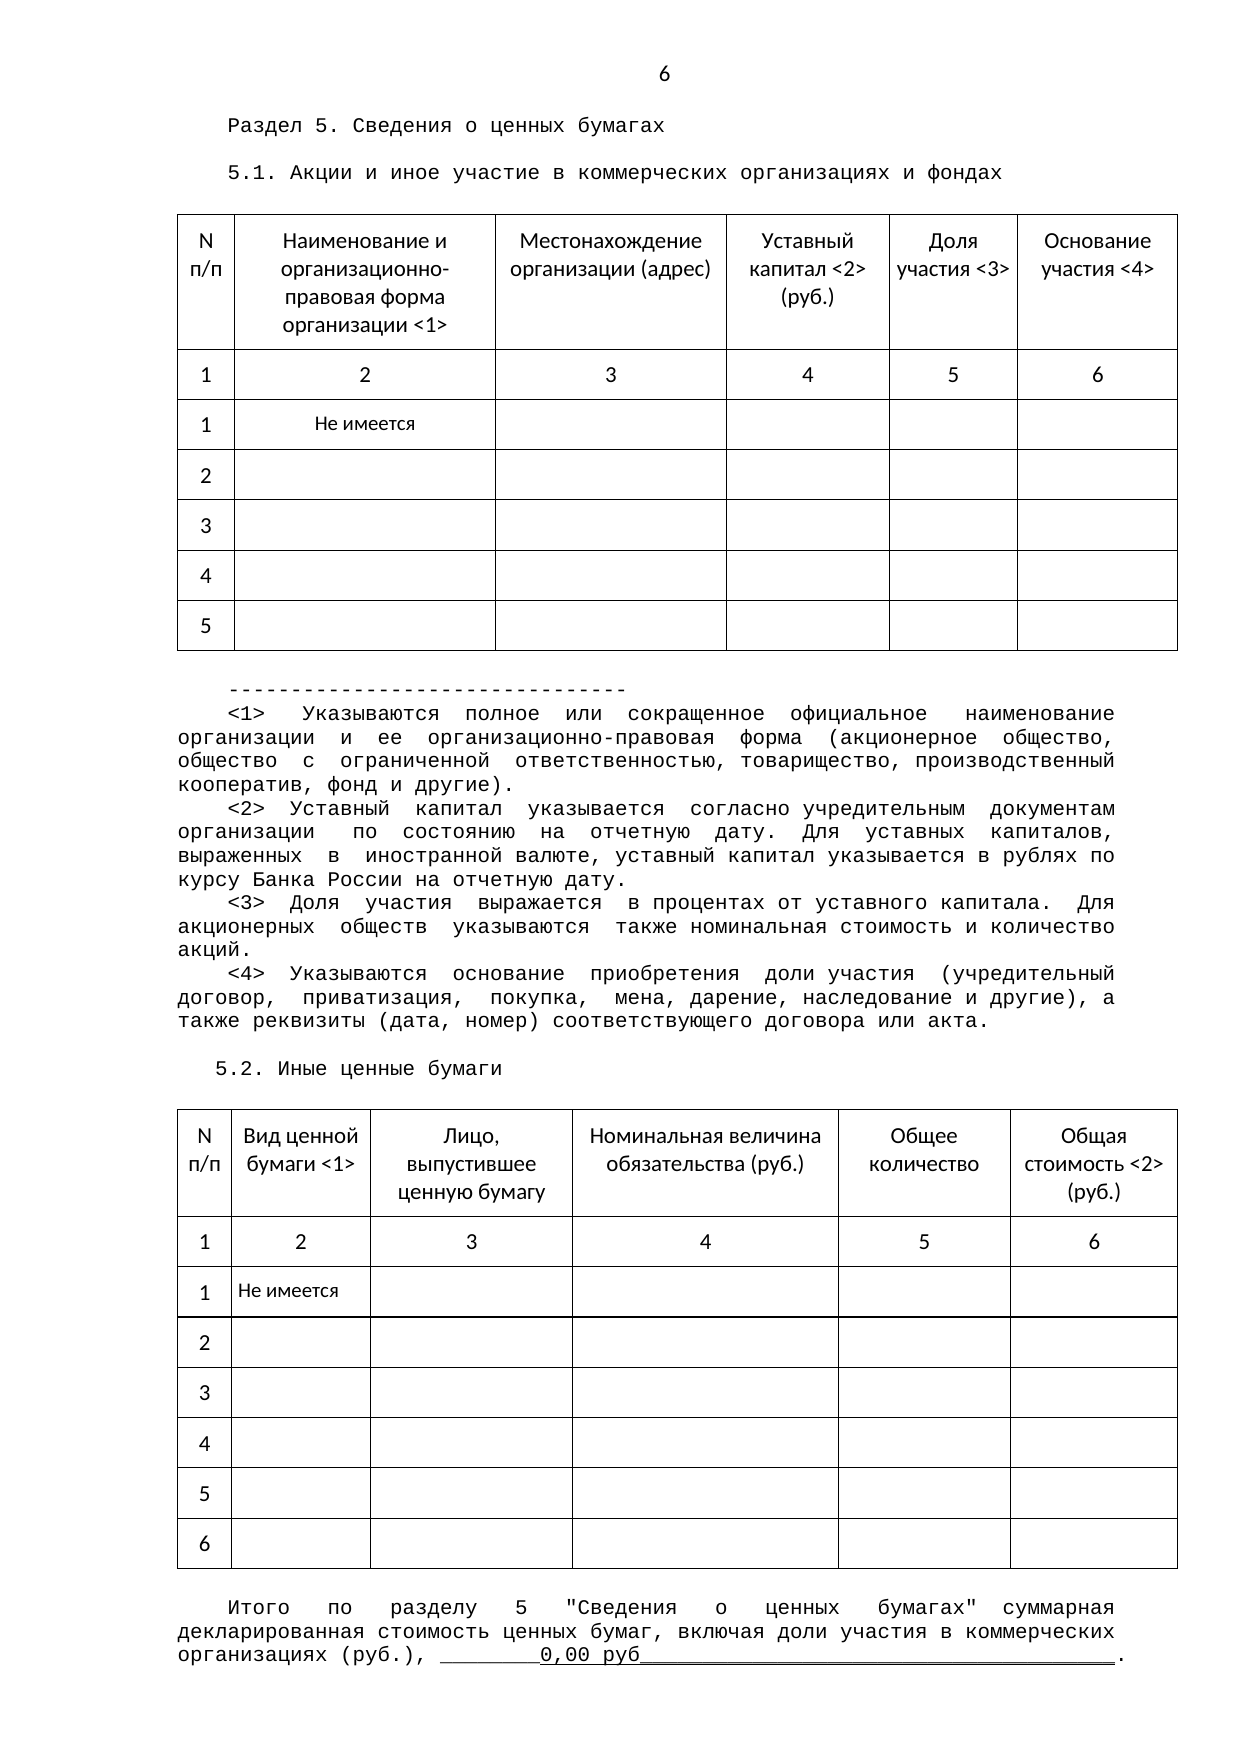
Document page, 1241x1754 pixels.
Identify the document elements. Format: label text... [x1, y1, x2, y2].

table_cell [839, 1418, 1010, 1467]
table_cell [727, 601, 889, 650]
table_cell 2 [235, 350, 495, 399]
table_cell [1018, 450, 1177, 499]
table_cell [371, 1318, 572, 1367]
text декларированная стоимость ценных бумаг, включая доли участия в коммерческих [177, 1621, 1152, 1644]
table_cell [371, 1418, 572, 1467]
text кооператив, фонд и другие). [177, 774, 1152, 798]
table_cell [1011, 1468, 1177, 1518]
table_header Наименование и организационно-правовая форма организации <1> [235, 215, 495, 348]
table_cell 2 [178, 450, 234, 499]
table_cell 3 [178, 1368, 231, 1417]
table_cell 4 [178, 551, 234, 600]
table_cell [371, 1468, 572, 1518]
table_cell [573, 1267, 838, 1316]
table_cell [573, 1519, 838, 1568]
table_cell 1 [178, 1267, 231, 1316]
table_cell [1011, 1418, 1177, 1467]
table_cell [235, 450, 495, 499]
table_cell 2 [232, 1217, 370, 1266]
table_header Номинальная величина обязательства (руб.) [573, 1110, 838, 1216]
table_cell 3 [496, 350, 726, 399]
table_cell [371, 1368, 572, 1417]
table_cell [890, 551, 1017, 600]
table_header Общее количество [839, 1110, 1010, 1216]
table_cell 3 [178, 500, 234, 550]
text <3> Доля участия выражается в процентах от уставного капитала. Для [177, 892, 1152, 916]
table_cell [235, 601, 495, 650]
table_cell [235, 551, 495, 600]
table_header Местонахождение организации (адрес) [496, 215, 726, 348]
table_cell 6 [178, 1519, 231, 1568]
table_cell [232, 1368, 370, 1417]
text договор, приватизация, покупка, мена, дарение, наследование и другие), а [177, 987, 1152, 1010]
table_cell [371, 1519, 572, 1568]
text акционерных обществ указываются также номинальная стоимость и количество [177, 916, 1152, 939]
table_cell [890, 400, 1017, 449]
table_cell [573, 1318, 838, 1367]
table_header Основание участия <4> [1018, 215, 1177, 348]
table_cell 5 [178, 1468, 231, 1518]
table_cell [1018, 601, 1177, 650]
table_cell 5 [890, 350, 1017, 399]
text выраженных в иностранной валюте, уставный капитал указывается в рублях по [177, 845, 1152, 868]
text <1> Указываются полное или сокращенное официальное наименование [177, 703, 1152, 727]
text <2> Уставный капитал указывается согласно учредительным документам [177, 798, 1152, 821]
table_cell Не имеется [232, 1267, 370, 1316]
text организациях (руб.), ________0,00 руб______________________________________. [177, 1644, 1152, 1668]
table_cell [727, 500, 889, 550]
table_cell [232, 1318, 370, 1367]
table_header Доля участия <3> [890, 215, 1017, 348]
table_cell 6 [1011, 1217, 1177, 1266]
table_cell 1 [178, 1217, 231, 1266]
table_cell 5 [178, 601, 234, 650]
text <4> Указываются основание приобретения доли участия (учредительный [177, 963, 1152, 987]
text организации по состоянию на отчетную дату. Для уставных капиталов, [177, 821, 1152, 845]
table_cell [727, 400, 889, 449]
table_cell 2 [178, 1318, 231, 1367]
table_cell [1018, 551, 1177, 600]
table_cell [496, 500, 726, 550]
text общество с ограниченной ответственностью, товарищество, производственный [177, 750, 1152, 774]
text 5.2. Иные ценные бумаги [177, 1058, 1152, 1081]
table_header Общая стоимость <2> (руб.) [1011, 1110, 1177, 1216]
table_cell 5 [839, 1217, 1010, 1266]
table_cell [573, 1368, 838, 1417]
text Раздел 5. Сведения о ценных бумагах [177, 115, 1152, 139]
table_cell [235, 500, 495, 550]
table_cell [496, 601, 726, 650]
table_cell [573, 1418, 838, 1467]
text Итого по разделу 5 "Сведения о ценных бумагах" суммарная [177, 1597, 1152, 1621]
table_cell 4 [178, 1418, 231, 1467]
table_cell [890, 601, 1017, 650]
table_header Вид ценной бумаги <1> [232, 1110, 370, 1216]
table_cell [496, 400, 726, 449]
text курсу Банка России на отчетную дату. [177, 868, 1152, 892]
table_cell [496, 551, 726, 600]
text 5.1. Акции и иное участие в коммерческих организациях и фондах [177, 162, 1152, 186]
table_cell [573, 1468, 838, 1518]
table_cell [1018, 400, 1177, 449]
table_cell [1011, 1267, 1177, 1316]
table_cell [890, 450, 1017, 499]
table_cell 3 [371, 1217, 572, 1266]
table_cell [232, 1519, 370, 1568]
table_cell [1011, 1318, 1177, 1367]
table_header Уставный капитал <2> (руб.) [727, 215, 889, 348]
text акций. [177, 939, 1152, 963]
text также реквизиты (дата, номер) соответствующего договора или акта. [177, 1010, 1152, 1034]
table_cell 4 [573, 1217, 838, 1266]
table_cell 1 [178, 350, 234, 399]
table_cell [839, 1318, 1010, 1367]
table_cell [890, 500, 1017, 550]
table_cell 4 [727, 350, 889, 399]
table_cell [371, 1267, 572, 1316]
table_cell [232, 1418, 370, 1467]
table_header Лицо, выпустившее ценную бумагу [371, 1110, 572, 1216]
table_cell [839, 1468, 1010, 1518]
table_cell [839, 1368, 1010, 1417]
table_cell 6 [1018, 350, 1177, 399]
table_header N п/п [178, 215, 234, 348]
text организации и ее организационно-правовая форма (акционерное общество, [177, 727, 1152, 750]
table_cell [232, 1468, 370, 1518]
table_cell [839, 1519, 1010, 1568]
table_cell [496, 450, 726, 499]
text -------------------------------- [177, 679, 1152, 703]
table_cell Не имеется [235, 400, 495, 449]
table_cell 1 [178, 400, 234, 449]
table_header N п/п [178, 1110, 231, 1216]
table_cell [839, 1267, 1010, 1316]
table_cell [727, 450, 889, 499]
table_cell [727, 551, 889, 600]
table_cell [1011, 1368, 1177, 1417]
table_cell [1018, 500, 1177, 550]
table_cell [1011, 1519, 1177, 1568]
